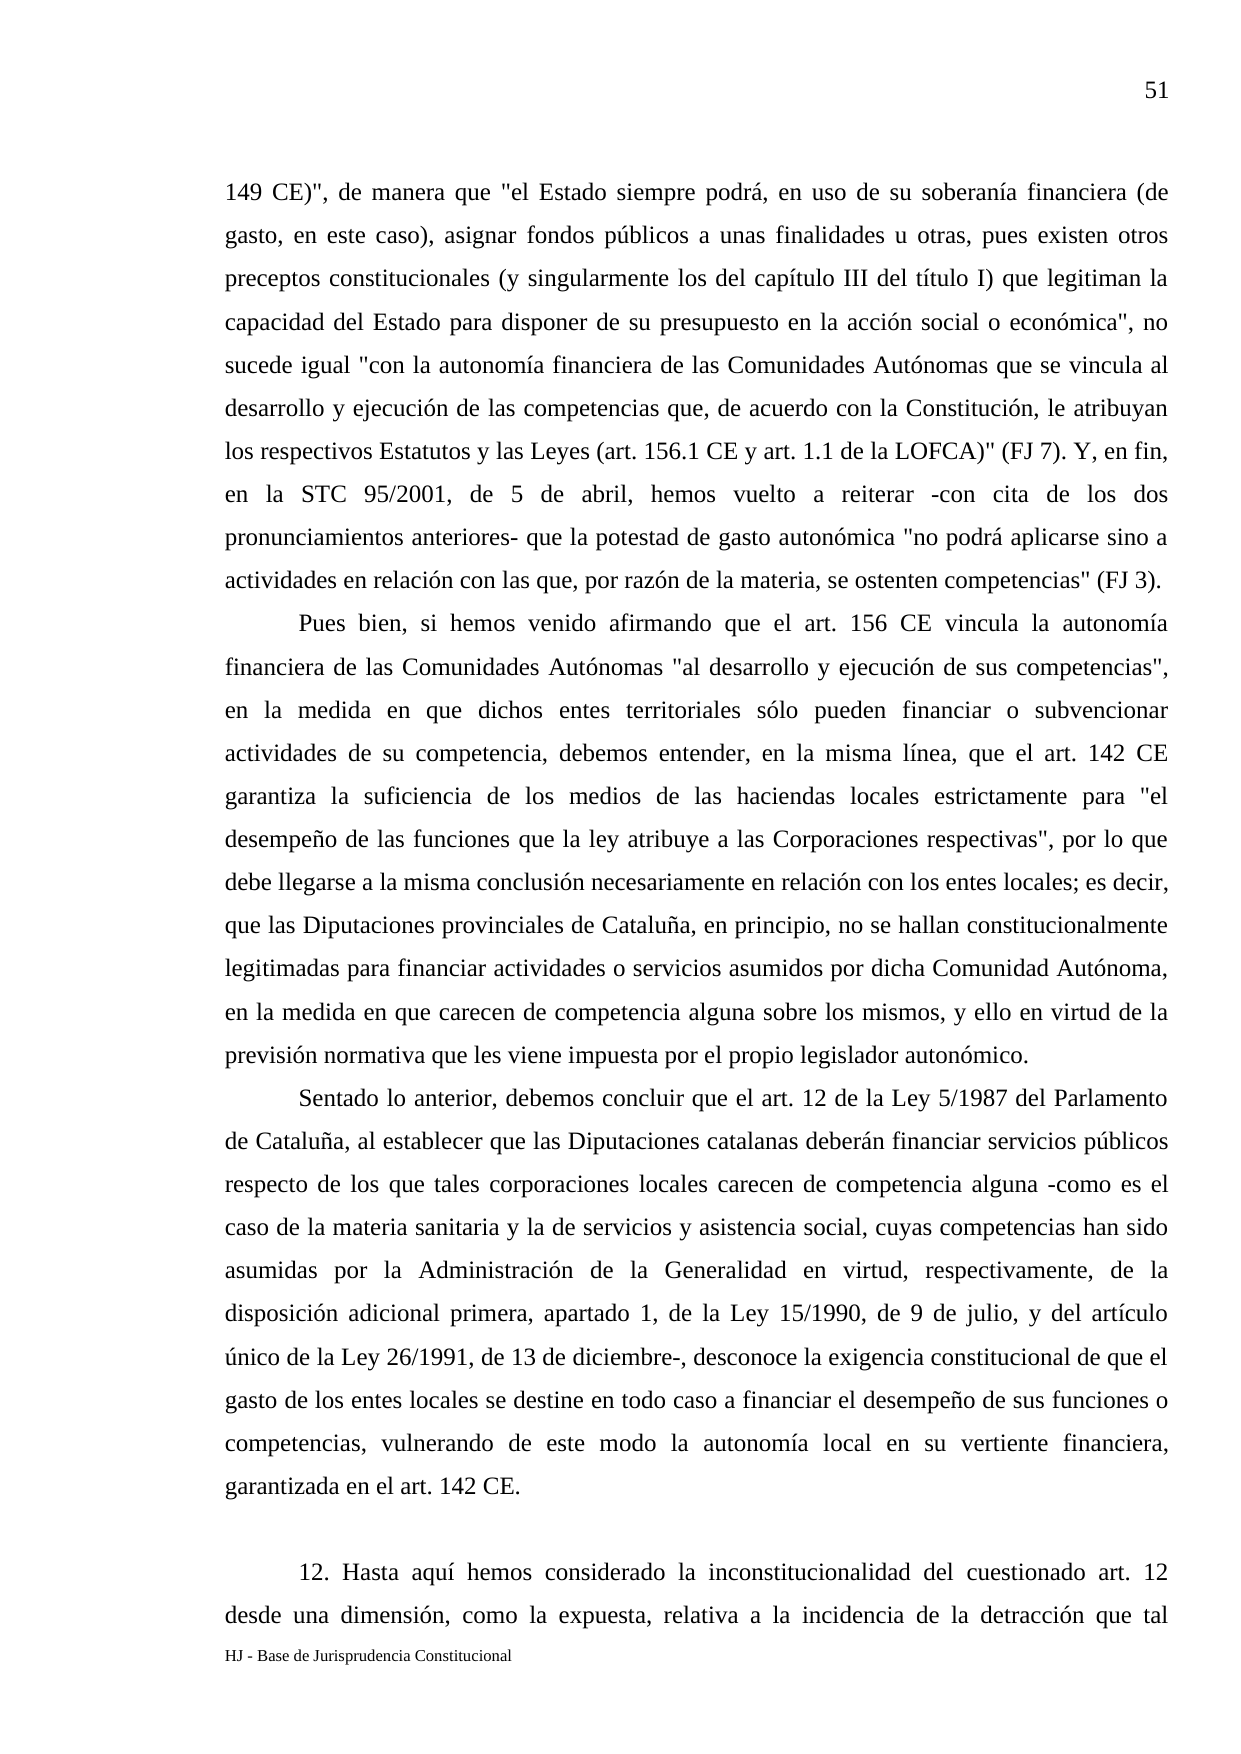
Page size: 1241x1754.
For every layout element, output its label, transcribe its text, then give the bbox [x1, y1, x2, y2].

text Sentado lo anterior, debemos concluir que el art. 12 de la Ley 5/1987 del Parlamento de Cataluña, al establecer que las Diputaciones catalanas deberán financiar servicios públicos respecto de los que tales corporaciones locales carecen de competencia alguna -como es el caso de la materia sanitaria y la de servicios y asistencia social, cuyas competencias han sido asumidas por la Administración de la Generalidad en virtud, respectivamente, de la disposición adicional primera, apartado 1, de la Ley 15/1990, de 9 de julio, y del artículo único de la Ley 26/1991, de 13 de diciembre-, desconoce la exigencia constitucional de que el gasto de los entes locales se destine en todo caso a financiar el desempeño de sus funciones o competencias, vulnerando de este modo la autonomía local en su vertiente financiera, garantizada en el art. 142 CE. [224, 1083, 1169, 1500]
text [224, 1557, 1169, 1629]
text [224, 177, 1169, 594]
text Pues bien, si hemos venido afirmando que el art. 156 CE vincula la autonomía financiera de las Comunidades Autónomas "al desarrollo y ejecución de sus competencias", en la medida en que dichos entes territoriales sólo pueden financiar o subvencionar actividades de su competencia, debemos entender, en la misma línea, que el art. 142 CE garantiza la suficiencia de los medios de las haciendas locales estrictamente para "el desempeño de las funciones que la ley atribuye a las Corporaciones respectivas", por lo que debe llegarse a la misma conclusión necesariamente en relación con los entes locales; es decir, que las Diputaciones provinciales de Cataluña, en principio, no se hallan constitucionalmente legitimadas para financiar actividades o servicios asumidos por dicha Comunidad Autónoma, en la medida en que carecen de competencia alguna sobre los mismos, y ello en virtud de la previsión normativa que les viene impuesta por el propio legislador autonómico. [224, 608, 1169, 1068]
